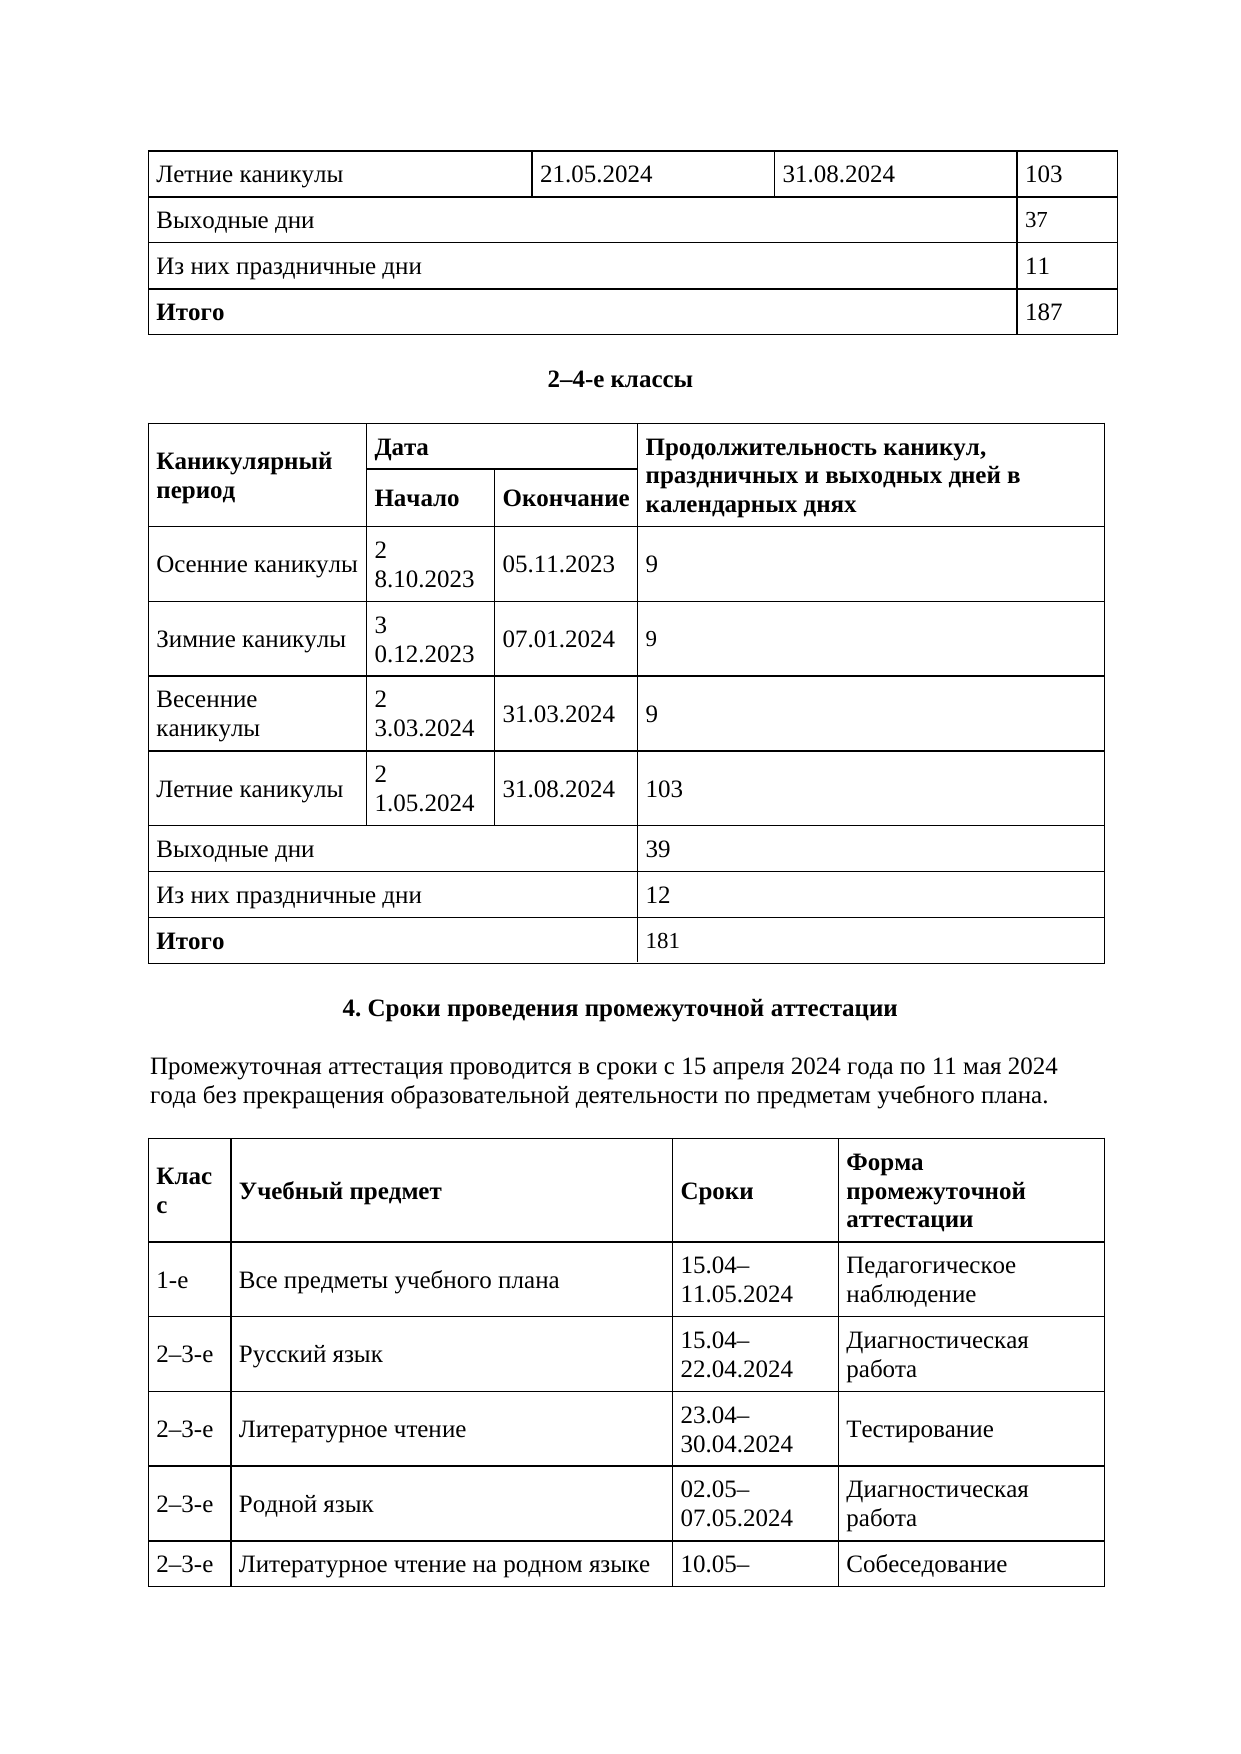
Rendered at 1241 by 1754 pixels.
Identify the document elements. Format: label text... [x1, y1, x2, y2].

table_cell 10.05–13.05.2024 [673, 1542, 838, 1586]
table_cell 23.03.2024 [367, 677, 494, 750]
table_cell 181 [638, 918, 1104, 962]
table_cell 15.04–11.05.2024 [673, 1243, 838, 1316]
table_cell 2–3-е [149, 1467, 230, 1540]
table_cell Окончание [495, 470, 637, 526]
table_header Форма промежуточной аттестации [839, 1139, 1104, 1241]
table_header Дата [367, 424, 637, 468]
table_cell Выходные дни [149, 826, 637, 871]
table_header 31.08.2024 [775, 152, 1016, 196]
table_cell Зимние каникулы [149, 602, 366, 675]
table_cell 187 [1018, 290, 1117, 334]
table_cell 31.08.2024 [495, 752, 637, 824]
table_header Каникулярный период [149, 424, 366, 526]
table_cell 9 [638, 677, 1104, 750]
table_header 21.05.2024 [533, 152, 774, 196]
table_cell 28.10.2023 [367, 527, 494, 601]
table_cell Диагностическая работа [839, 1467, 1104, 1540]
table_header Сроки [673, 1139, 838, 1241]
table_cell 9 [638, 602, 1104, 675]
table_cell Педагогическое наблюдение [839, 1243, 1104, 1316]
table_cell 12 [638, 872, 1104, 916]
table_cell Тестирование [839, 1392, 1104, 1465]
table_cell 2–3-е [149, 1392, 230, 1465]
table_cell Собеседование [839, 1542, 1104, 1586]
table_cell Из них праздничные дни [149, 243, 1016, 288]
table_cell 2–3-е [149, 1317, 230, 1391]
table_cell Диагностическая работа [839, 1317, 1104, 1391]
table_cell 103 [638, 752, 1104, 824]
table_cell 11 [1018, 243, 1117, 288]
table_cell 23.04–30.04.2024 [673, 1392, 838, 1465]
table_header Учебный предмет [232, 1139, 672, 1241]
table_cell Выходные дни [149, 198, 1016, 242]
table_cell Итого [149, 290, 1016, 334]
table_cell 02.05–07.05.2024 [673, 1467, 838, 1540]
table_cell 30.12.2023 [367, 602, 494, 675]
table_cell 21.05.2024 [367, 752, 494, 824]
table_header Летние каникулы [149, 152, 531, 196]
table_cell 1-е [149, 1243, 230, 1316]
table_header Продолжительность каникул, праздничных и выходных дней в календарных днях [638, 424, 1104, 526]
table_cell 31.03.2024 [495, 677, 637, 750]
table_cell 39 [638, 826, 1104, 871]
table_cell Родной язык [232, 1467, 672, 1540]
text 2–4-е классы [150, 364, 1090, 393]
table_cell 37 [1018, 198, 1117, 242]
table_cell 15.04–22.04.2024 [673, 1317, 838, 1391]
table_cell Все предметы учебного плана [232, 1243, 672, 1316]
table_header Класс [149, 1139, 230, 1241]
table_cell Из них праздничные дни [149, 872, 637, 916]
table_cell Итого [149, 918, 637, 962]
table_cell 05.11.2023 [495, 527, 637, 601]
table_cell 07.01.2024 [495, 602, 637, 675]
table_header 103 [1018, 152, 1117, 196]
table_cell 9 [638, 527, 1104, 601]
table_cell Русский язык [232, 1317, 672, 1391]
table_cell Осенние каникулы [149, 527, 366, 601]
table_cell Начало [367, 470, 494, 526]
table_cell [232, 1542, 672, 1586]
table_cell Весенние каникулы [149, 677, 366, 750]
table_cell Литературное чтение [232, 1392, 672, 1465]
table_cell Летние каникулы [149, 752, 366, 824]
table_cell 2–3-е [149, 1542, 230, 1586]
text Промежуточная аттестация проводится в сроки с 15 апреля 2024 года по 11 мая 2024 года без прекращения образовательной деятельности по предметам учебного плана. [150, 1051, 1090, 1108]
text 4. Сроки проведения промежуточной аттестации [150, 993, 1090, 1022]
